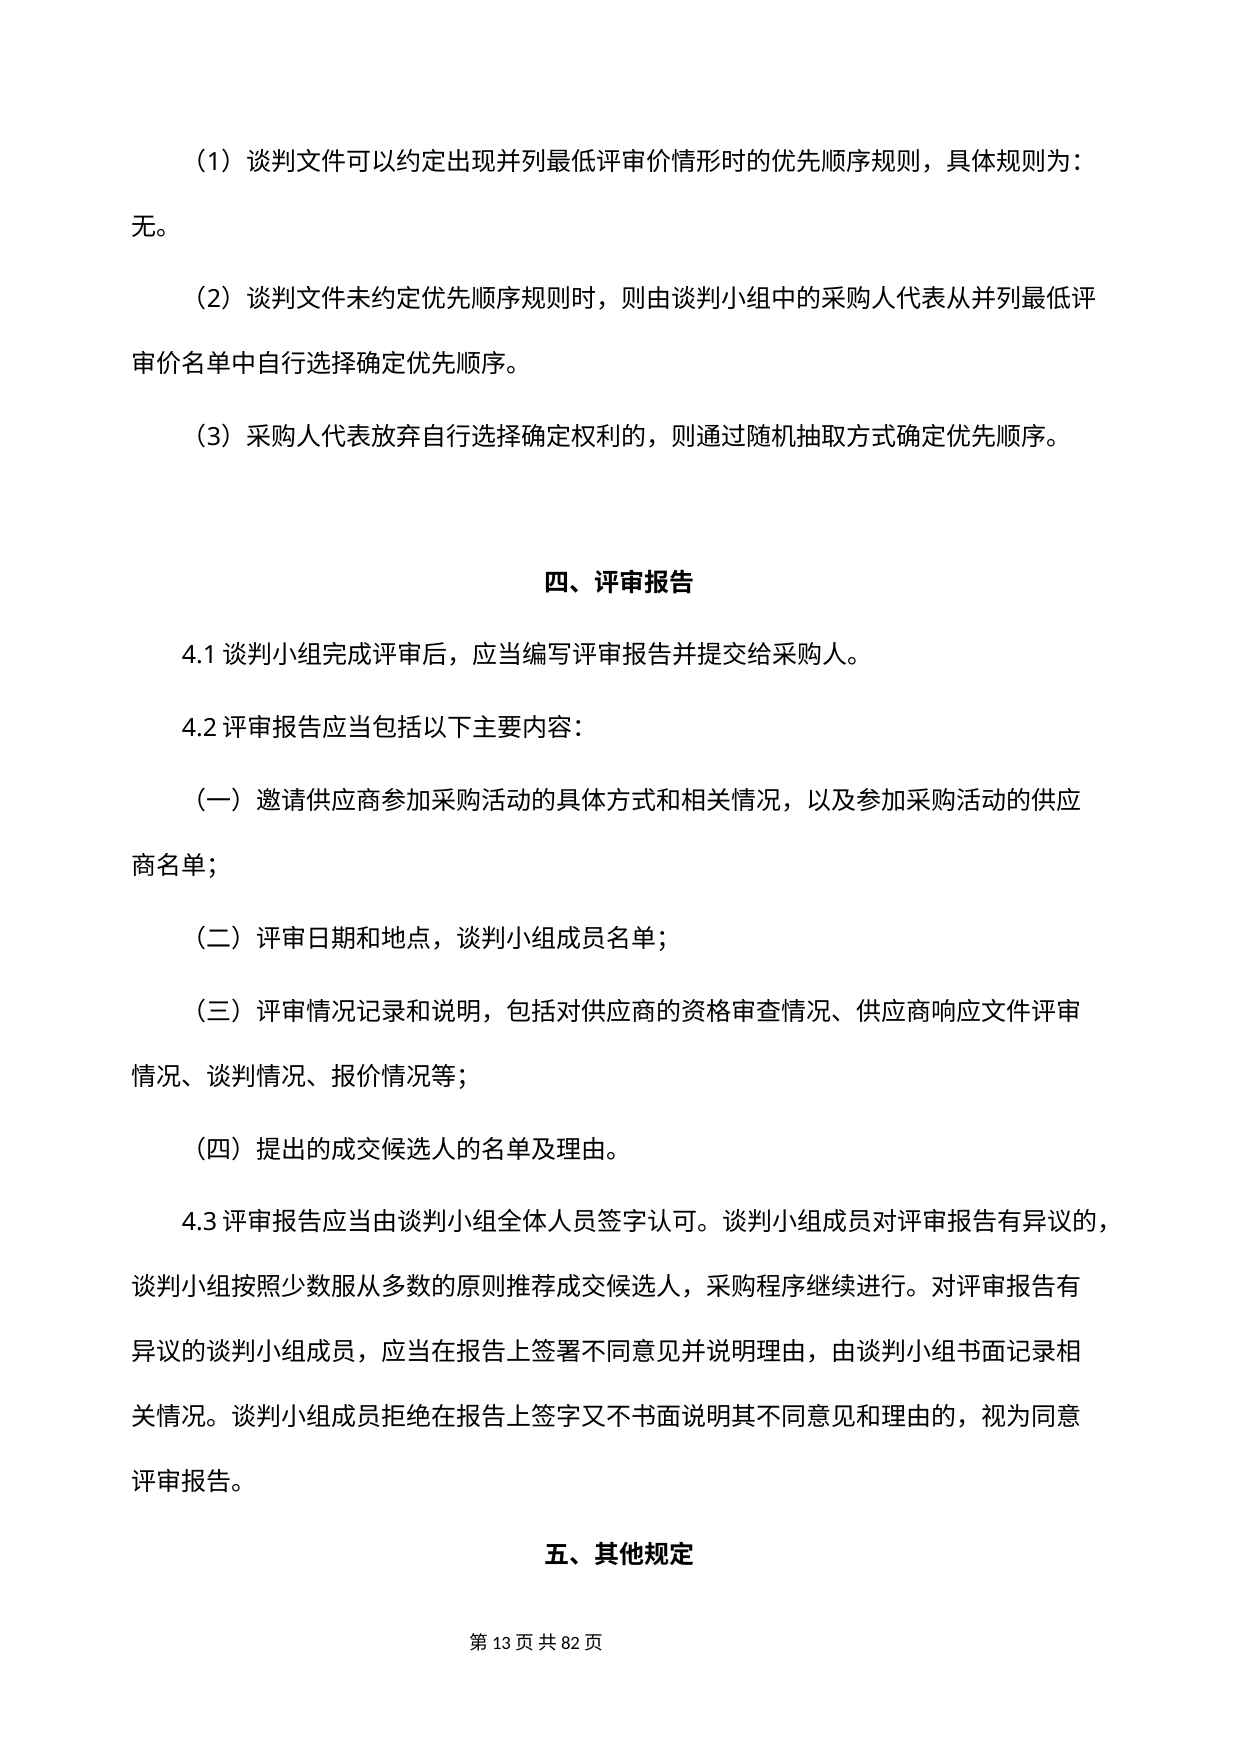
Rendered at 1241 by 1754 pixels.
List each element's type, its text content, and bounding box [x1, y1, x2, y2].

text 五、其他规定 [132, 1520, 1106, 1585]
text （二）评审日期和地点，谈判小组成员名单； [132, 904, 1106, 969]
text （3）采购人代表放弃自行选择确定权利的，则通过随机抽取方式确定优先顺序。 [132, 402, 1106, 467]
text （1）谈判文件可以约定出现并列最低评审价情形时的优先顺序规则，具体规则为：无。 [132, 127, 1106, 257]
text （2）谈判文件未约定优先顺序规则时，则由谈判小组中的采购人代表从并列最低评审价名单中自行选择确定优先顺序。 [132, 264, 1106, 394]
text （三）评审情况记录和说明，包括对供应商的资格审查情况、供应商响应文件评审情况、谈判情况、报价情况等； [132, 977, 1106, 1107]
text （四）提出的成交候选人的名单及理由。 [132, 1115, 1106, 1180]
text 4.1谈判小组完成评审后，应当编写评审报告并提交给采购人。 [132, 621, 1106, 686]
text 四、评审报告 [132, 548, 1106, 613]
text （一）邀请供应商参加采购活动的具体方式和相关情况，以及参加采购活动的供应商名单； [132, 766, 1106, 896]
text 4.2评审报告应当包括以下主要内容： [132, 693, 1106, 758]
text 4.3评审报告应当由谈判小组全体人员签字认可。谈判小组成员对评审报告有异议的，谈判小组按照少数服从多数的原则推荐成交候选人，采购程序继续进行。对评审报告有异议的谈判小组成员，应当在报告上签署不同意见并说明理由，由谈判小组书面记录相关情况。谈判小组成员拒绝在报告上签字又不书面说明其不同意见和理由的，视为同意评审报告。 [132, 1187, 1106, 1512]
